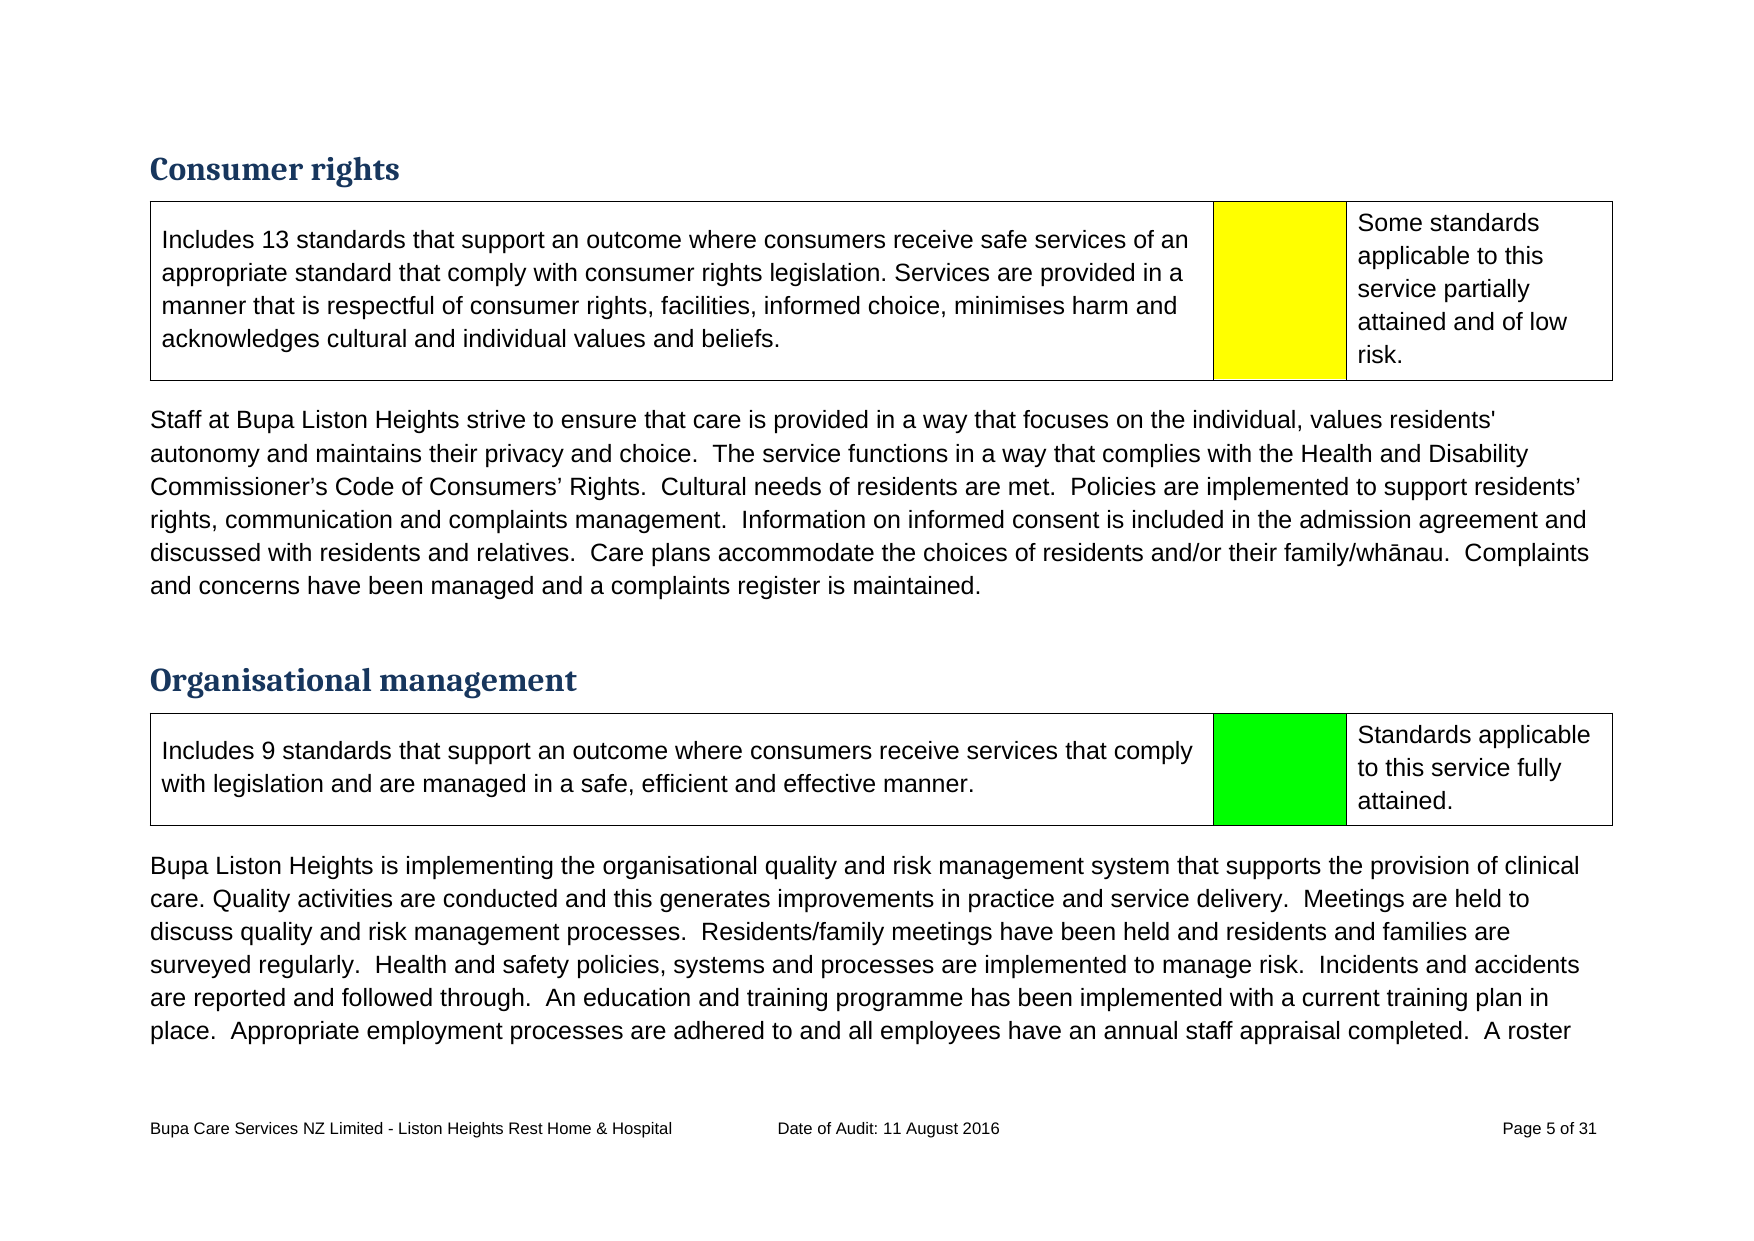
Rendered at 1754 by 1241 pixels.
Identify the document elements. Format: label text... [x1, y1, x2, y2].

table_header Some standards applicable to this service partially attained and of low risk. [1347, 202, 1612, 379]
table_header [1214, 714, 1346, 825]
table_header Includes 9 standards that support an outcome where consumers receive services that comply with legislation and are managed in a safe, efficient and effective manner. [151, 714, 1213, 825]
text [150, 851, 1604, 1045]
text Staff at Bupa Liston Heights strive to ensure that care is provided in a way that focuses on the individual, values residents' autonomy and maintains their privacy and choice. The service functions in a way that complies with the Health and Disability Commissioner’s Code of Consumers’ Rights. Cultural needs of residents are met. Policies are implemented to support residents’ rights, communication and complaints management. Information on informed consent is included in the admission agreement and discussed with residents and relatives. Care plans accommodate the choices of residents and/or their family/whānau. Complaints and concerns have been managed and a complaints register is maintained. [150, 406, 1604, 599]
table_header Includes 13 standards that support an outcome where consumers receive safe services of an appropriate standard that comply with consumer rights legislation. Services are provided in a manner that is respectful of consumer rights, facilities, informed choice, minimises harm and acknowledges cultural and individual values and beliefs. [151, 202, 1213, 379]
table_header [1214, 202, 1346, 379]
subtitle Consumer rights [150, 150, 1604, 188]
subtitle Organisational management [150, 662, 1604, 700]
table_header Standards applicable to this service fully attained. [1347, 714, 1612, 825]
